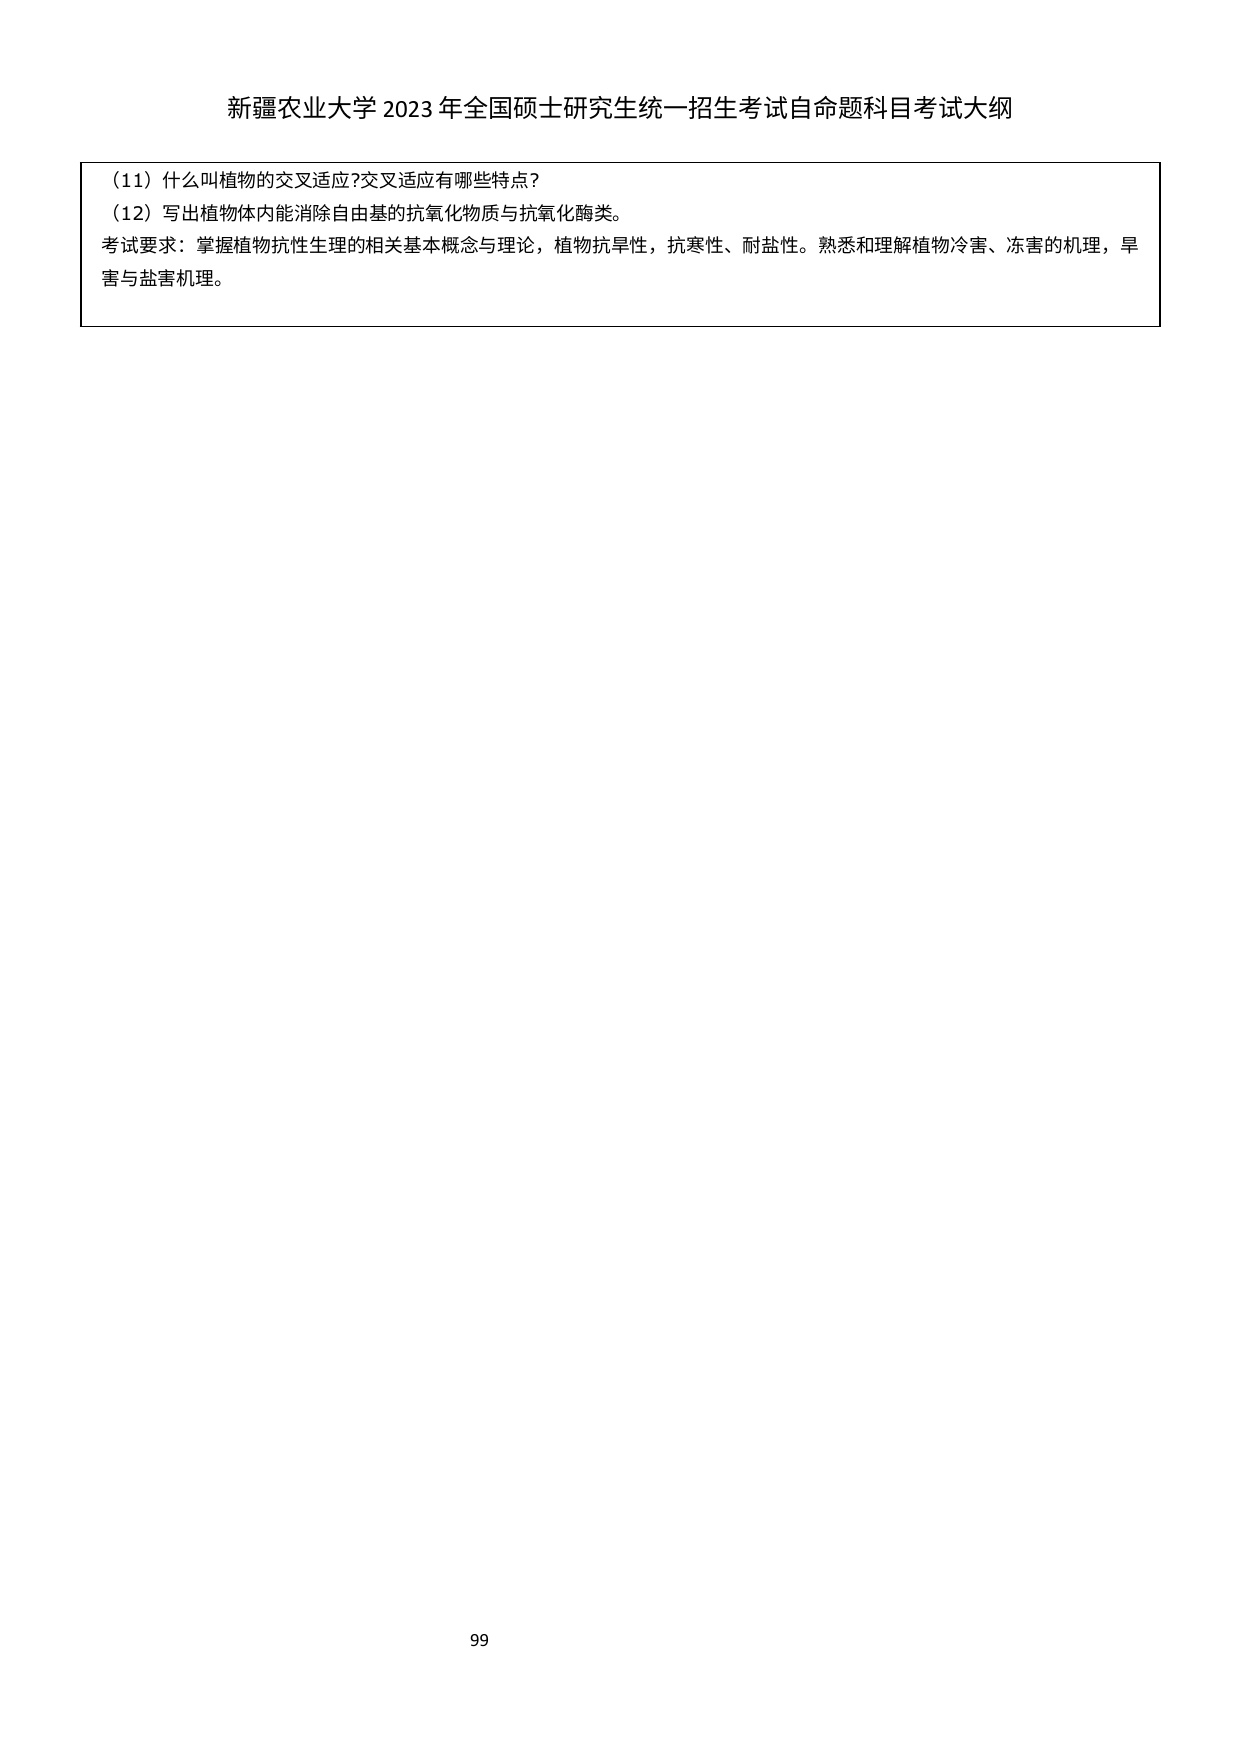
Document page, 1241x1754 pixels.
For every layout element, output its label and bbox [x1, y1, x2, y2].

table_cell [82, 163, 1159, 326]
